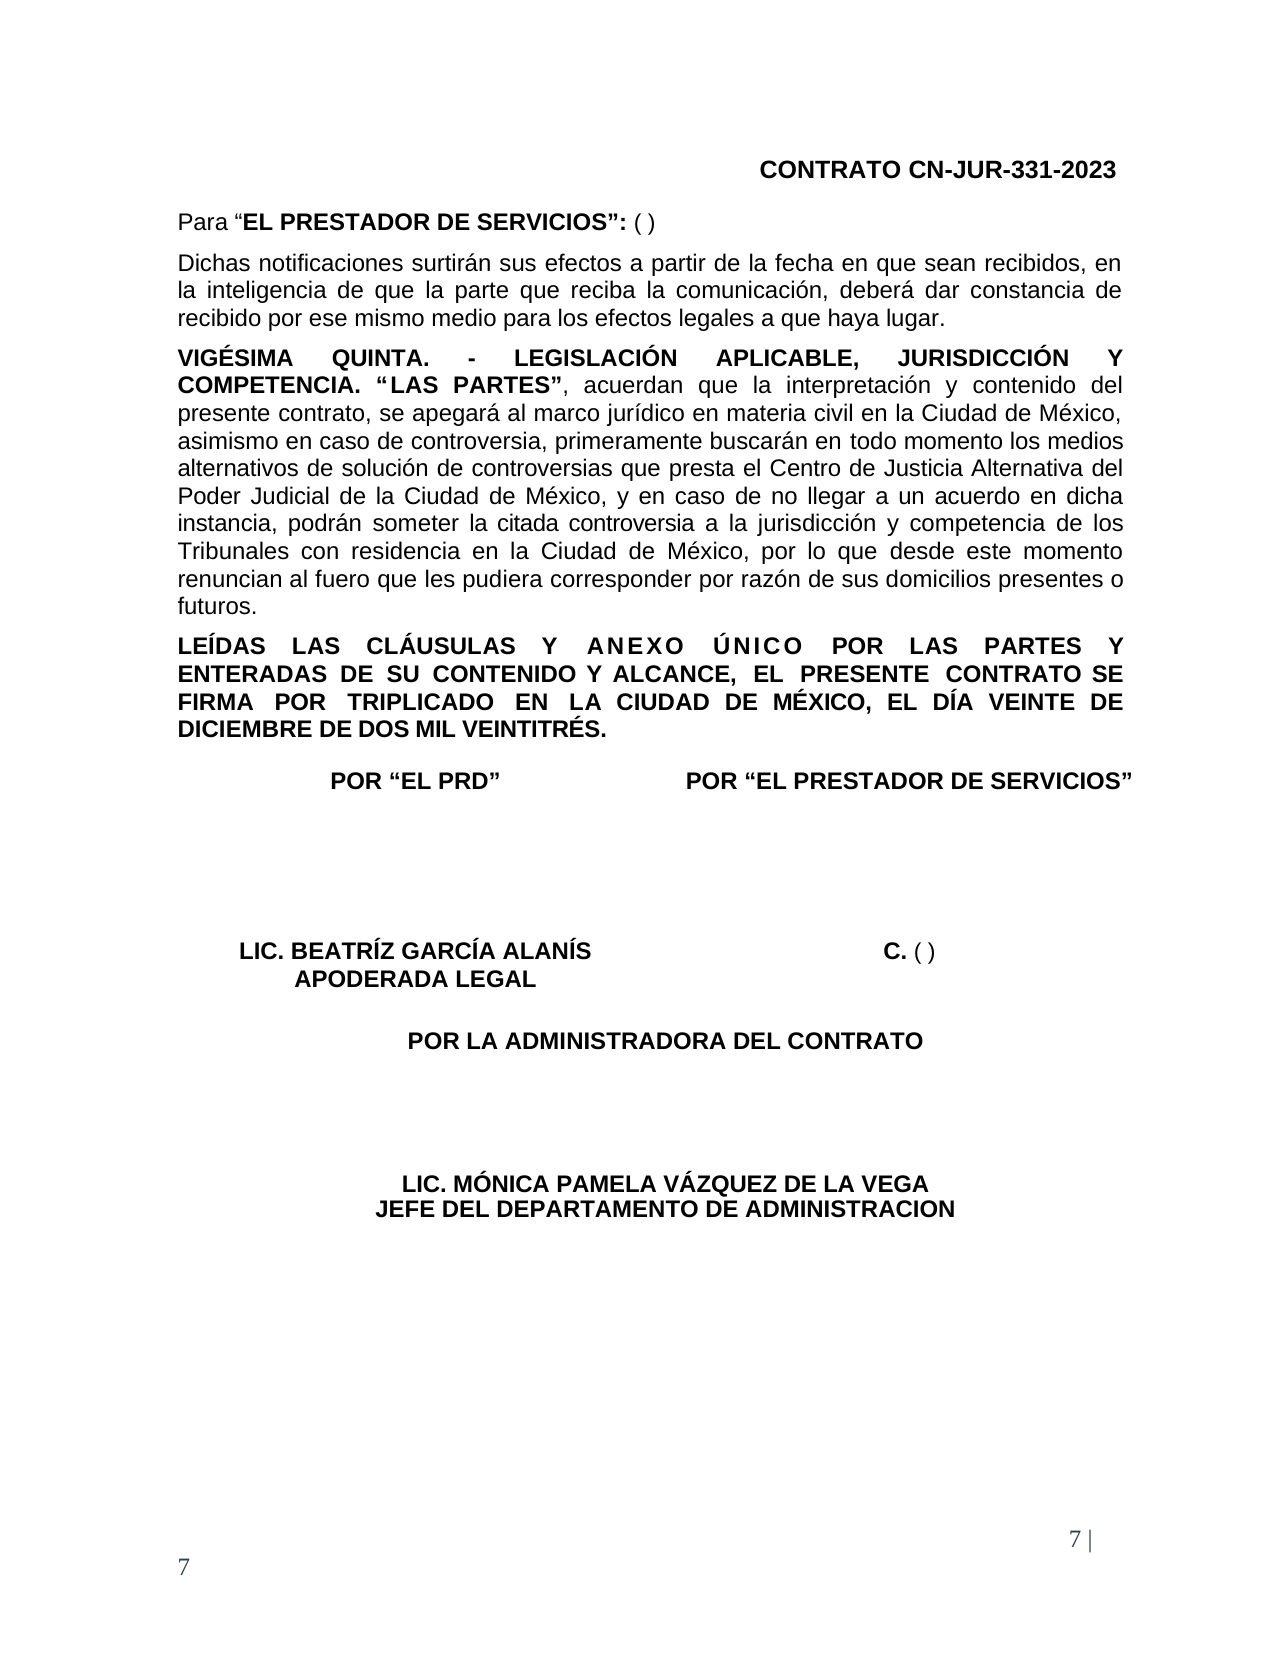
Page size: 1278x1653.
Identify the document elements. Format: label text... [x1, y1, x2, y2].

text Dichas notificaciones surtirán sus efectos a partir de la fecha en que sean recibidos, en la inteligencia de que la parte que reciba la comunicación, deberá dar constancia de recibido por ese mismo medio para los efectos legales a que haya lugar. [177, 248, 1124, 331]
text POR LA ADMINISTRADORA DEL CONTRATO [207, 1027, 1124, 1054]
text LIC. MÓNICA PAMELA VÁZQUEZ DE LA VEGA [207, 1173, 1124, 1198]
table_header POR “EL PRD” LIC. BEATRÍZ GARCÍA ALANÍS APODERADA LEGAL [177, 767, 664, 992]
text VIGÉSIMA QUINTA. - LEGISLACIÓN APLICABLE, JURISDICCIÓN Y COMPETENCIA. “LAS PARTES”, acuerdan que la interpretación y contenido del presente contrato, se apegará al marco jurídico en materia civil en la Ciudad de México, asimismo en caso de controversia, primeramente buscarán en todo momento los medios alternativos de solución de controversias que presta el Centro de Justicia Alternativa del Poder Judicial de la Ciudad de México, y en caso de no llegar a un acuerdo en dicha instancia, podrán someter la citada controversia a la jurisdicción y competencia de los Tribunales con residencia en la Ciudad de México, por lo que desde este momento renuncian al fuero que les pudiera corresponder por razón de sus domicilios presentes o futuros. [177, 344, 1124, 620]
text Para “EL PRESTADOR DE SERVICIOS”: ( ) [177, 208, 1124, 236]
table_header POR “EL PRESTADOR DE SERVICIOS” C. ( ) [664, 767, 1166, 992]
text JEFE DEL DEPARTAMENTO DE ADMINISTRACION [207, 1198, 1124, 1223]
text LEÍDAS LAS CLÁUSULAS Y ANEXO ÚNICO POR LAS PARTES Y ENTERADAS DE SU CONTENIDO Y ALCANCE, EL PRESENTE CONTRATO SE FIRMA POR TRIPLICADO EN LA CIUDAD DE MÉXICO, EL DÍA VEINTE DE DICIEMBRE DE DOS MIL VEINTITRÉS. [177, 632, 1124, 743]
